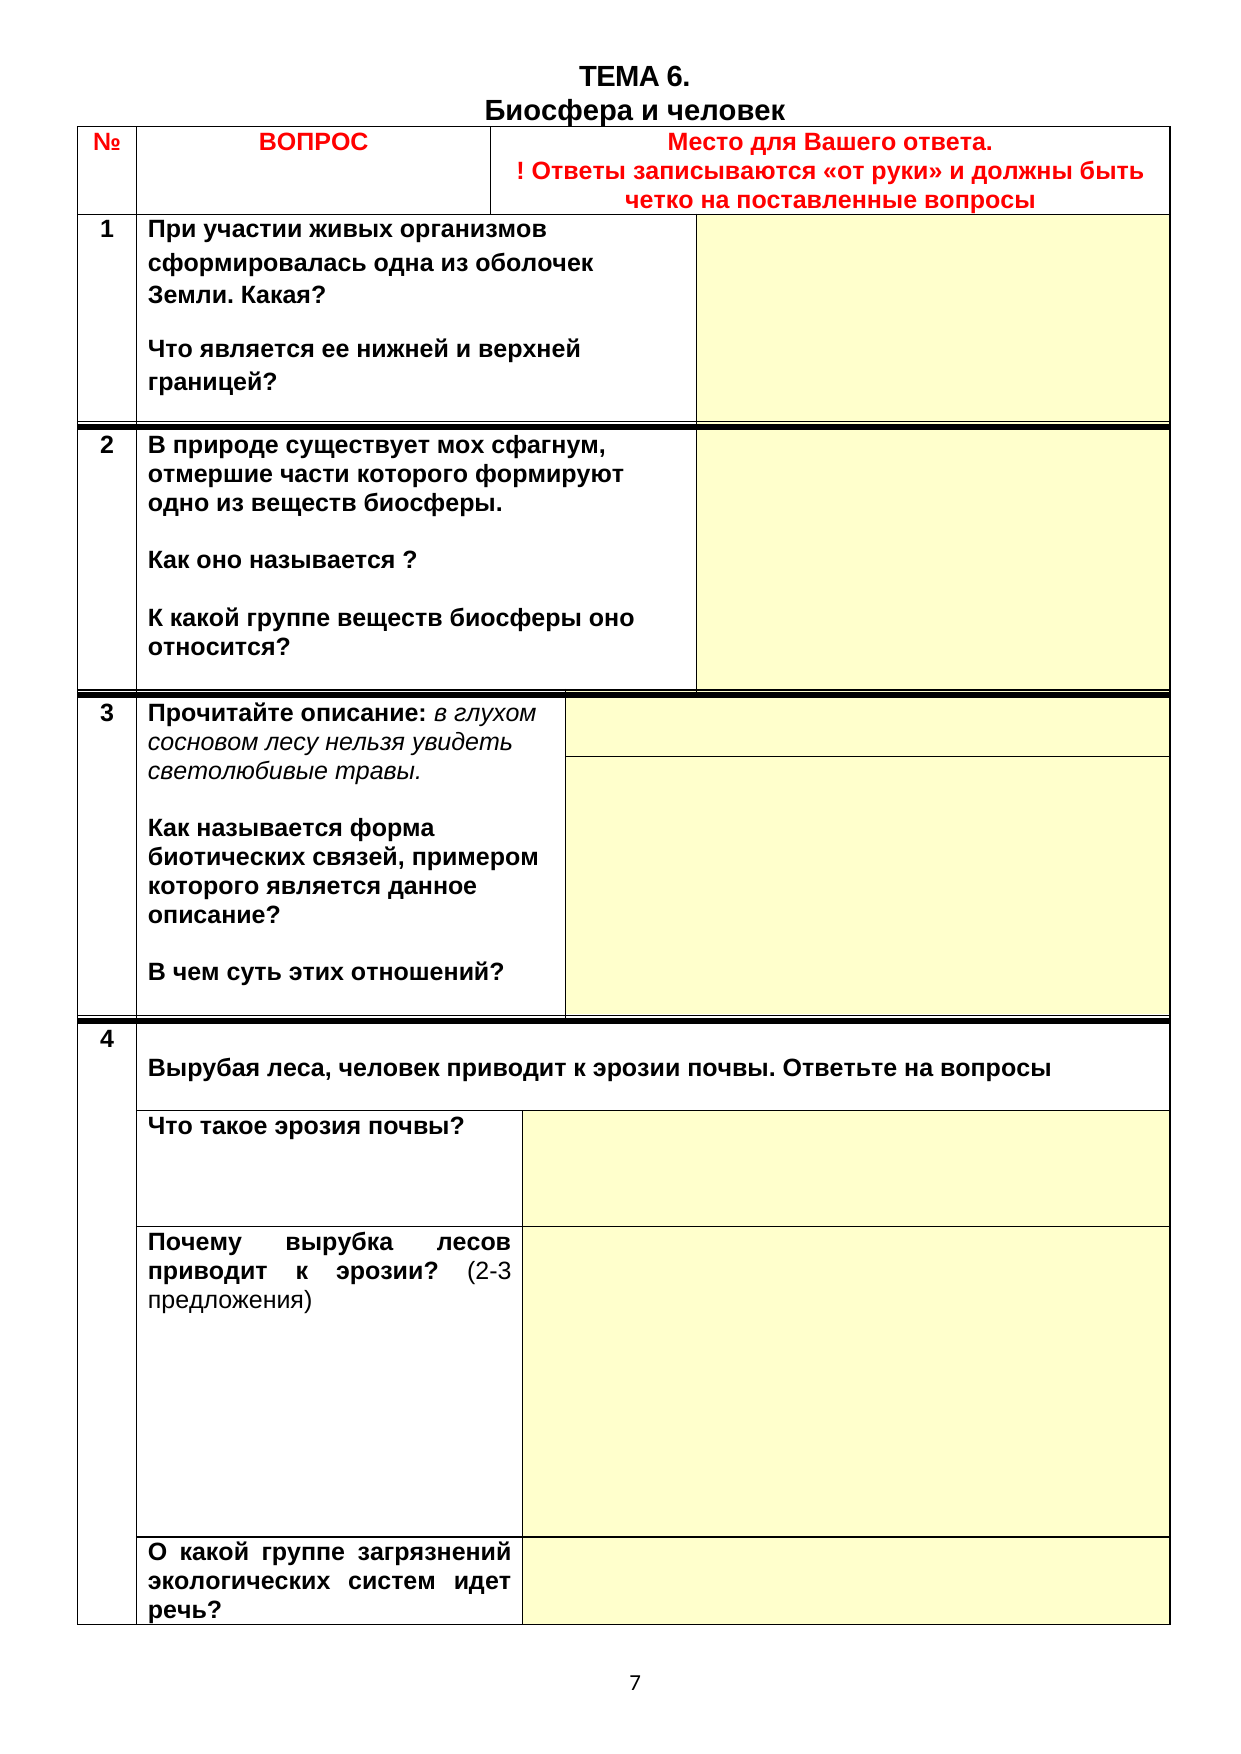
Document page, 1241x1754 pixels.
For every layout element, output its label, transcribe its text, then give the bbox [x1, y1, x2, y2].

table_cell [697, 430, 1169, 689]
table_cell [697, 215, 1169, 421]
table_cell [523, 1538, 1169, 1624]
table_cell О какой группе загрязнений экологических систем идет речь? [137, 1538, 522, 1624]
table_cell При участии живых организмов сформировалась одна из оболочек Земли. Какая? Что является ее нижней и верхней границей? [137, 215, 696, 421]
table_cell Вырубая леса, человек приводит к эрозии почвы. Ответьте на вопросы [137, 1024, 1169, 1110]
table_header ВОПРОС [137, 127, 490, 213]
table_cell [523, 1111, 1169, 1226]
table_cell 1 [78, 215, 136, 421]
table_cell Почему вырубка лесов приводит к эрозии? (2-3 предложения) [137, 1227, 522, 1536]
table_cell В природе существует мох сфагнум, отмершие части которого формируют одно из веществ биосферы. Как оно называется ? К какой группе веществ биосферы оно относится? [137, 430, 696, 689]
table_cell 3 [78, 698, 136, 1014]
table_cell [566, 757, 1169, 1014]
table_cell 2 [78, 430, 136, 689]
text ТЕМА 6. [89, 59, 1181, 93]
table_header Место для Вашего ответа. ! Ответы записываются «от руки» и должны быть четко на поставленные вопросы [491, 127, 1169, 213]
table_cell Что такое эрозия почвы? [137, 1111, 522, 1226]
table_cell Прочитайте описание: в глухом сосновом лесу нельзя увидеть светолюбивые травы. Как называется форма биотических связей, примером которого является данное описание? В чем суть этих отношений? [137, 698, 565, 1014]
table_header № [78, 127, 136, 213]
text Биосфера и человек [89, 93, 1181, 126]
table_cell [566, 698, 1169, 756]
table_cell 4 [78, 1024, 136, 1624]
table_cell [523, 1227, 1169, 1536]
